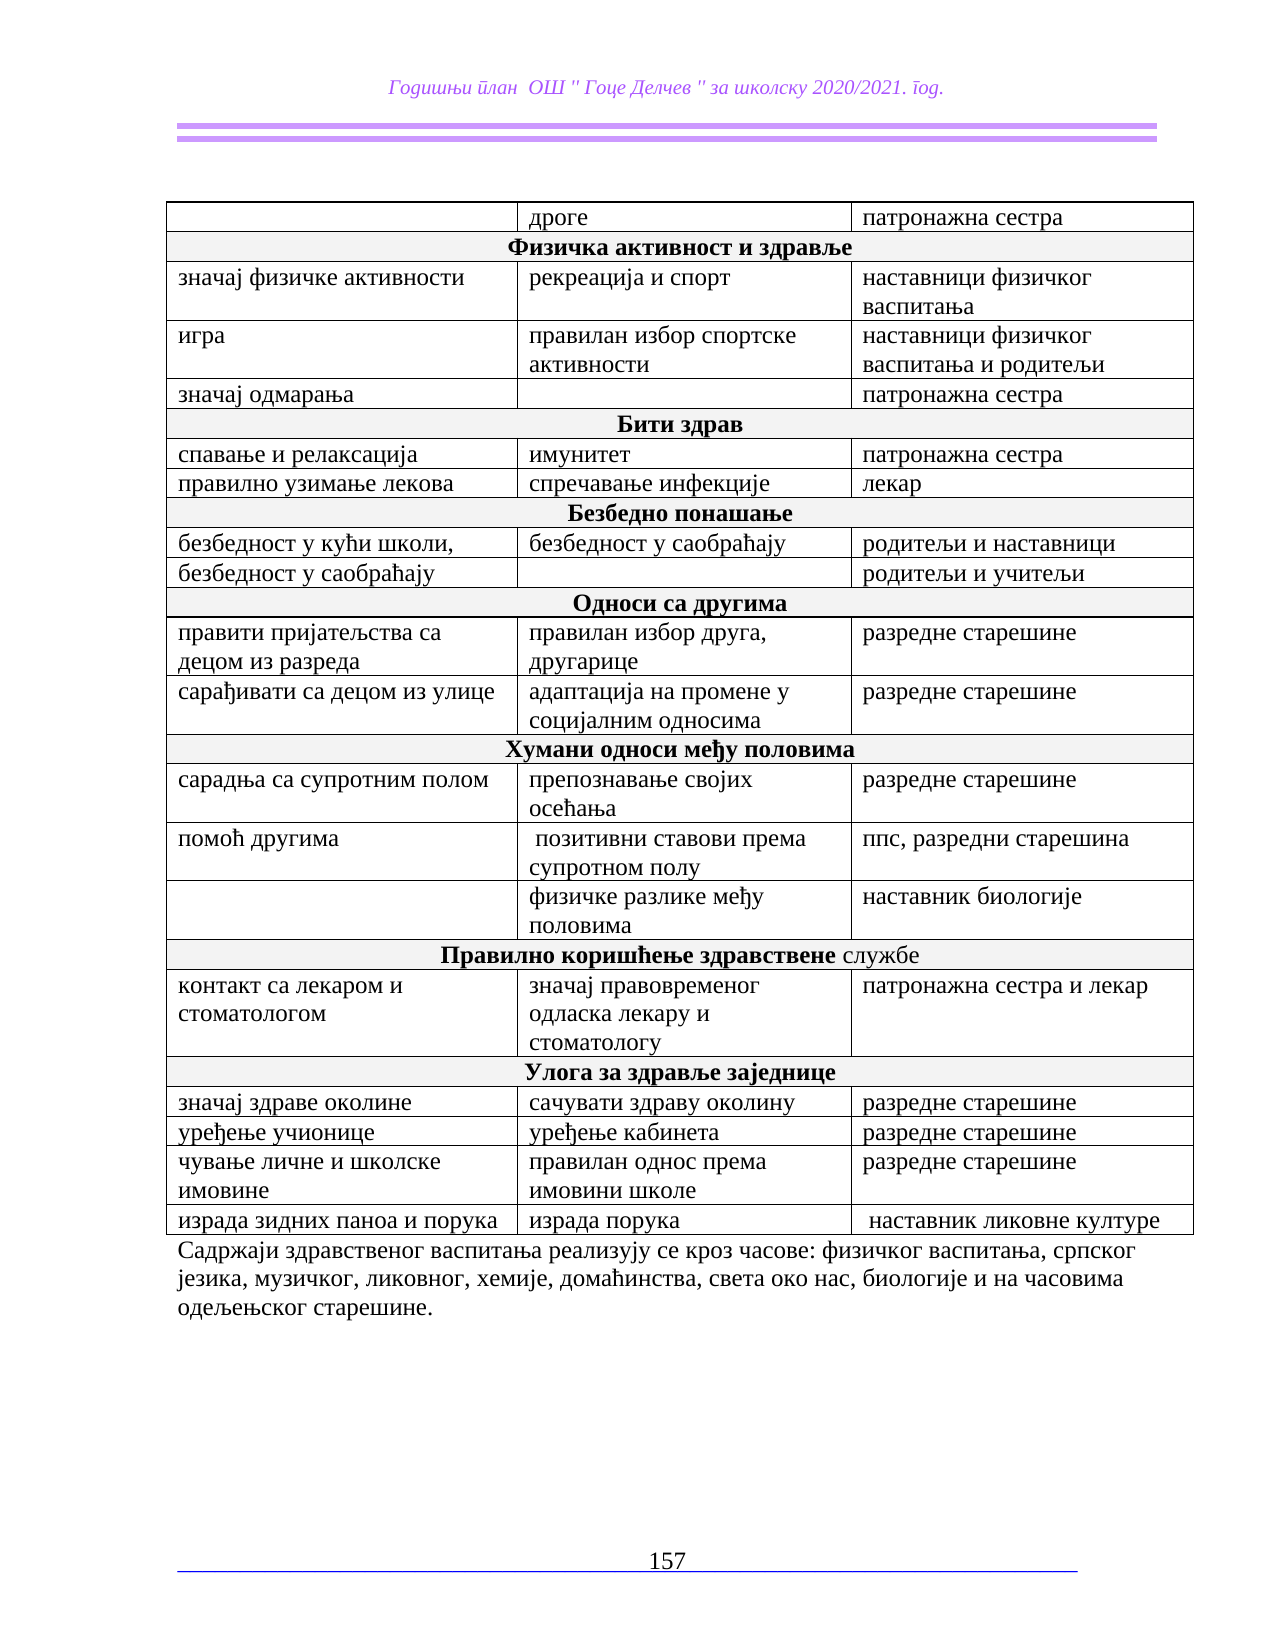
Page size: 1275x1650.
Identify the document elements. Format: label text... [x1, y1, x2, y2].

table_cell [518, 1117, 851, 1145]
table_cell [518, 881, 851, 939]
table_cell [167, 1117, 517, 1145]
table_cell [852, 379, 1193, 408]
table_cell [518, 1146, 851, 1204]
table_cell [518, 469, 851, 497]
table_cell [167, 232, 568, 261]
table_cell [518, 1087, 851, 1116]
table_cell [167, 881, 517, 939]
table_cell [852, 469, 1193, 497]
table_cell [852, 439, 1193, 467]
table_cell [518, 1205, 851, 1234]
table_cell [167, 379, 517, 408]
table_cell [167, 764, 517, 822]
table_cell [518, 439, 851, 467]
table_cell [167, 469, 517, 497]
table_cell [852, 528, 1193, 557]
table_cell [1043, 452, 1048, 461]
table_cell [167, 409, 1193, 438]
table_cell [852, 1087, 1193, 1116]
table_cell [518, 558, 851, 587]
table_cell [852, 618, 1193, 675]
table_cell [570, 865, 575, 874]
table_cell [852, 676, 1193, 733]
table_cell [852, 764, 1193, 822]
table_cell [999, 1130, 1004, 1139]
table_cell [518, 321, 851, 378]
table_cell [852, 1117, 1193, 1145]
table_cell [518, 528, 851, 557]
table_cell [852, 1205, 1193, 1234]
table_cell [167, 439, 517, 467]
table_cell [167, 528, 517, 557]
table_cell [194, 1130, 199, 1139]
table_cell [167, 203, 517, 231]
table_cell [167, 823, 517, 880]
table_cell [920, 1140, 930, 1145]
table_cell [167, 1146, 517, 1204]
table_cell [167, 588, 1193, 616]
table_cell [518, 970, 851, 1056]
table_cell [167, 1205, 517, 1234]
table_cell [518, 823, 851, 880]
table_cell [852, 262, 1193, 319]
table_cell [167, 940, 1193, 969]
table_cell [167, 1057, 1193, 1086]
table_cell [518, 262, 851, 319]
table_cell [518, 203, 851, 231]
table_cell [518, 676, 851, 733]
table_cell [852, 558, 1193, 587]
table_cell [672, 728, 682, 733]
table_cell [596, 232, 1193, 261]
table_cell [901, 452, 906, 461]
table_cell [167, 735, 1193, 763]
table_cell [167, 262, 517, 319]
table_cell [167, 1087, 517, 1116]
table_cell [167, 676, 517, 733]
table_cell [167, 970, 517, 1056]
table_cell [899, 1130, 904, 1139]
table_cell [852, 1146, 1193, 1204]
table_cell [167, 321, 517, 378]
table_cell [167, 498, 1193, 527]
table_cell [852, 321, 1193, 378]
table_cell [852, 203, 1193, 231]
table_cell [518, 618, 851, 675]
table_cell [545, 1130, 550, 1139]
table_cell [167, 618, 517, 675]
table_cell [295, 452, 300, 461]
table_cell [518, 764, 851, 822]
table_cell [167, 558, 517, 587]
text Садржаји здравственог васпитања реализују се кроз часове: физичког васпитања, српског језика, музичког, ликовног, хемије, домаћинства, света око нас, биологије и на часовима одељењског старешине. [177, 1235, 1157, 1321]
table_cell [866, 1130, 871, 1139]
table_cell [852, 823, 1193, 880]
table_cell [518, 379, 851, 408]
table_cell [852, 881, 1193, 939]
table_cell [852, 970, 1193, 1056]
